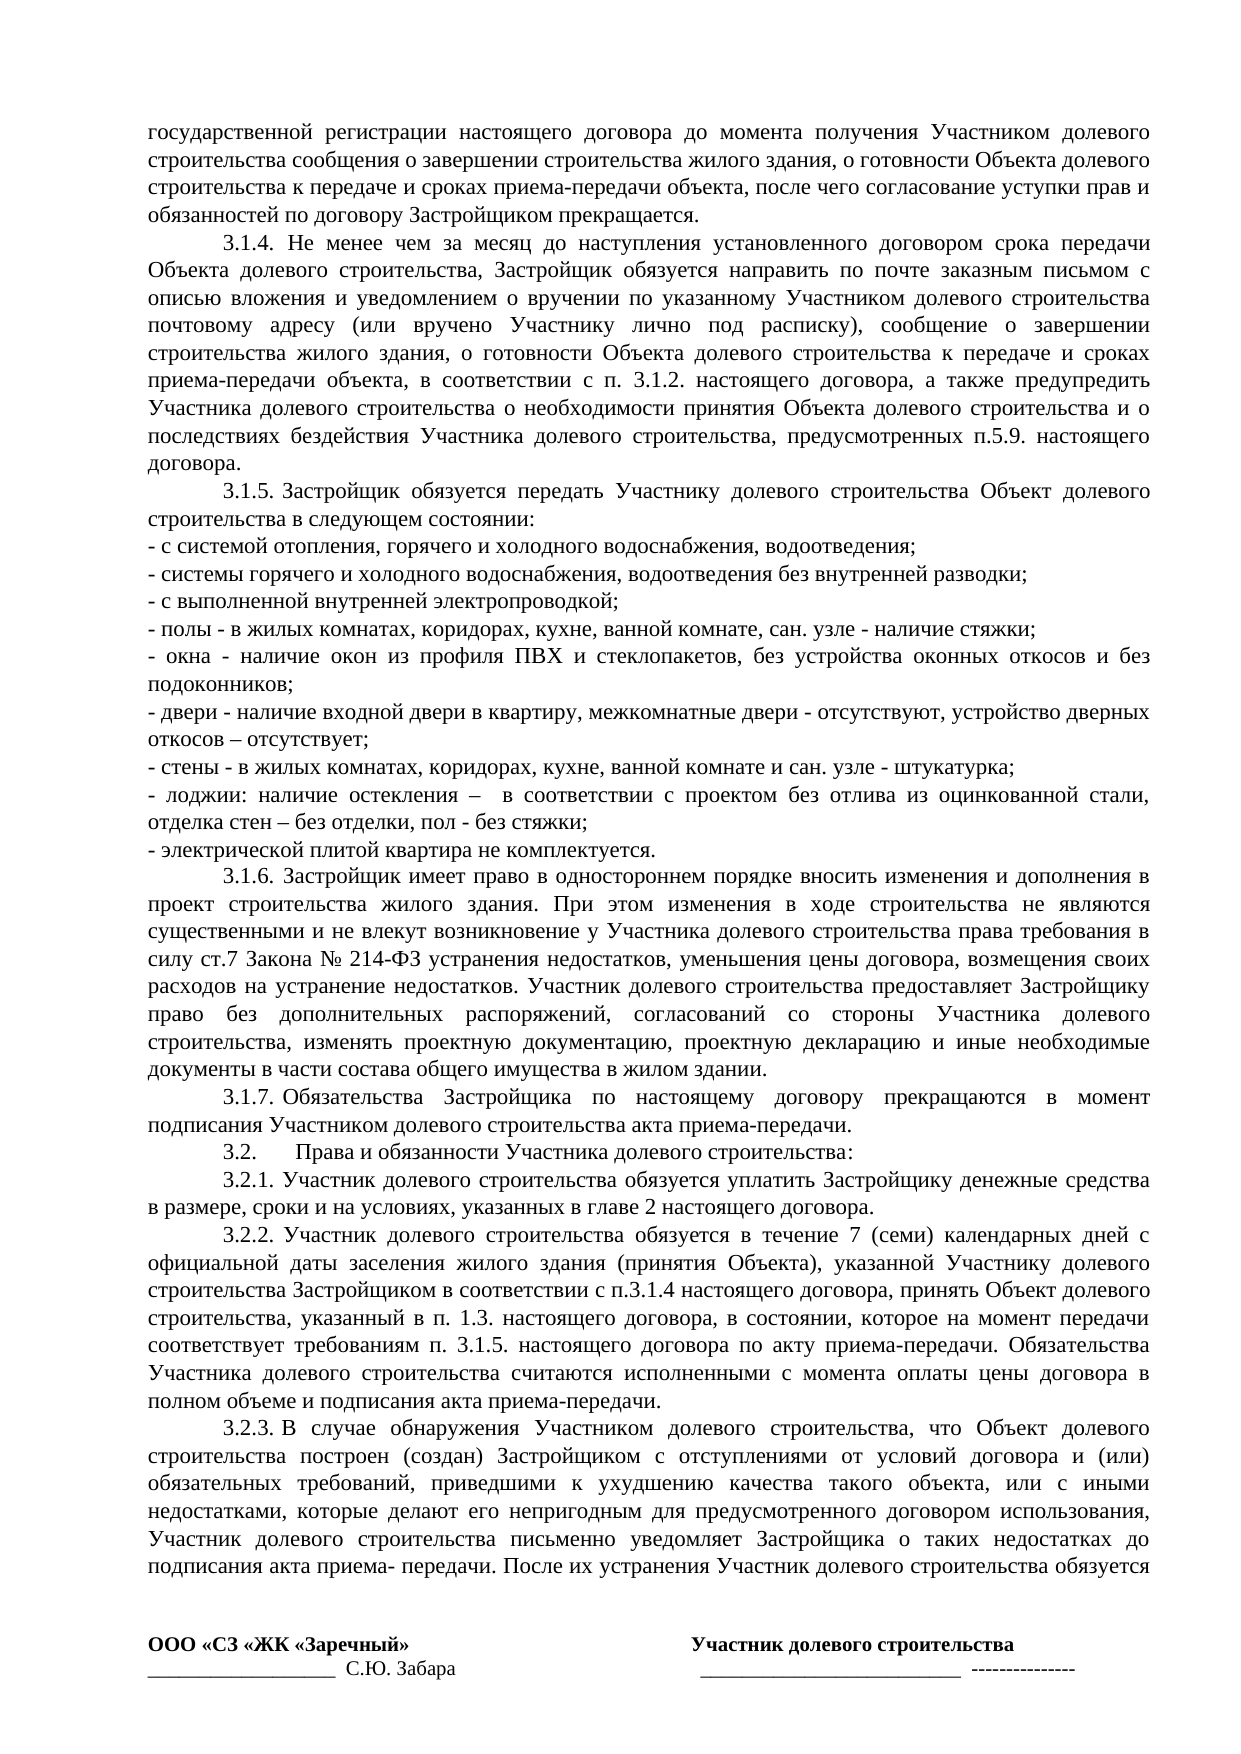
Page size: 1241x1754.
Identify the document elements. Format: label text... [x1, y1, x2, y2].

text - с системой отопления, горячего и холодного водоснабжения, водоотведения; [148, 532, 1152, 558]
text - стены - в жилых комнатах, коридорах, кухне, ванной комнате и сан. узле - штукатурка; [148, 753, 1152, 779]
text - полы - в жилых комнатах, коридорах, кухне, ванной комнате, сан. узле - наличие стяжки; [148, 615, 1152, 641]
list Застройщик имеет право в одностороннем порядке вносить изменения и дополнения в проект строительства жилого здания. При этом изменения в ходе строительства не являются существенными и не влекут возникновение у Участника долевого строительства права требования в силу ст.7 Закона № 214-ФЗ устранения недостатков, уменьшения цены договора, возмещения своих расходов на устранение недостатков. Участник долевого строительства предоставляет Застройщику право без дополнительных распоряжений, согласований со стороны Участника долевого строительства, изменять проектную документацию, проектную декларацию и иные необходимые документы в части состава общего имущества в жилом здании. [148, 862, 1152, 1082]
list Участник долевого строительства обязуется уплатить Застройщику денежные средства в размере, сроки и на условиях, указанных в главе 2 настоящего договора. [148, 1166, 1152, 1220]
list Не менее чем за месяц до наступления установленного договором срока передачи Объекта долевого строительства, Застройщик обязуется направить по почте заказным письмом с описью вложения и уведомлением о вручении по указанному Участником долевого строительства почтовому адресу (или вручено Участнику лично под расписку), сообщение о завершении строительства жилого здания, о готовности Объекта долевого строительства к передаче и сроках приема-передачи объекта, в соответствии с п. 3.1.2. настоящего договора, а также предупредить Участника долевого строительства о необходимости принятия Объекта долевого строительства и о последствиях бездействия Участника долевого строительства, предусмотренных п.5.9. настоящего договора. [148, 228, 1152, 476]
text - двери - наличие входной двери в квартиру, межкомнатные двери - отсутствуют, устройство дверных откосов – отсутствует; [148, 698, 1152, 752]
text - с выполненной внутренней электропроводкой; [148, 587, 1152, 614]
text - окна - наличие окон из профиля ПВХ и стеклопакетов, без устройства оконных откосов и без подоконников; [148, 643, 1152, 697]
list Участник долевого строительства обязуется в течение 7 (семи) календарных дней с официальной даты заселения жилого здания (принятия Объекта), указанной Участнику долевого строительства Застройщиком в соответствии с п.3.1.4 настоящего договора, принять Объект долевого строительства, указанный в п. 1.3. настоящего договора, в состоянии, которое на момент передачи соответствует требованиям п. 3.1.5. настоящего договора по акту приема-передачи. Обязательства Участника долевого строительства считаются исполненными с момента оплаты цены договора в полном объеме и подписания акта приема-передачи. [148, 1221, 1152, 1413]
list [148, 118, 1152, 227]
text - лоджии: наличие остекления – в соответствии с проектом без отлива из оцинкованной стали, отделка стен – без отделки, пол - без стяжки; [148, 781, 1152, 834]
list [148, 1414, 1152, 1579]
text - электрической плитой квартира не комплектуется. [148, 836, 1152, 862]
list Права и обязанности Участника долевого строительства: [148, 1138, 1152, 1164]
list Застройщик обязуется передать Участнику долевого строительства Объект долевого строительства в следующем состоянии: [148, 477, 1152, 531]
list Обязательства Застройщика по настоящему договору прекращаются в момент подписания Участником долевого строительства акта приема-передачи. [148, 1083, 1152, 1137]
text - системы горячего и холодного водоснабжения, водоотведения без внутренней разводки; [148, 560, 1152, 586]
